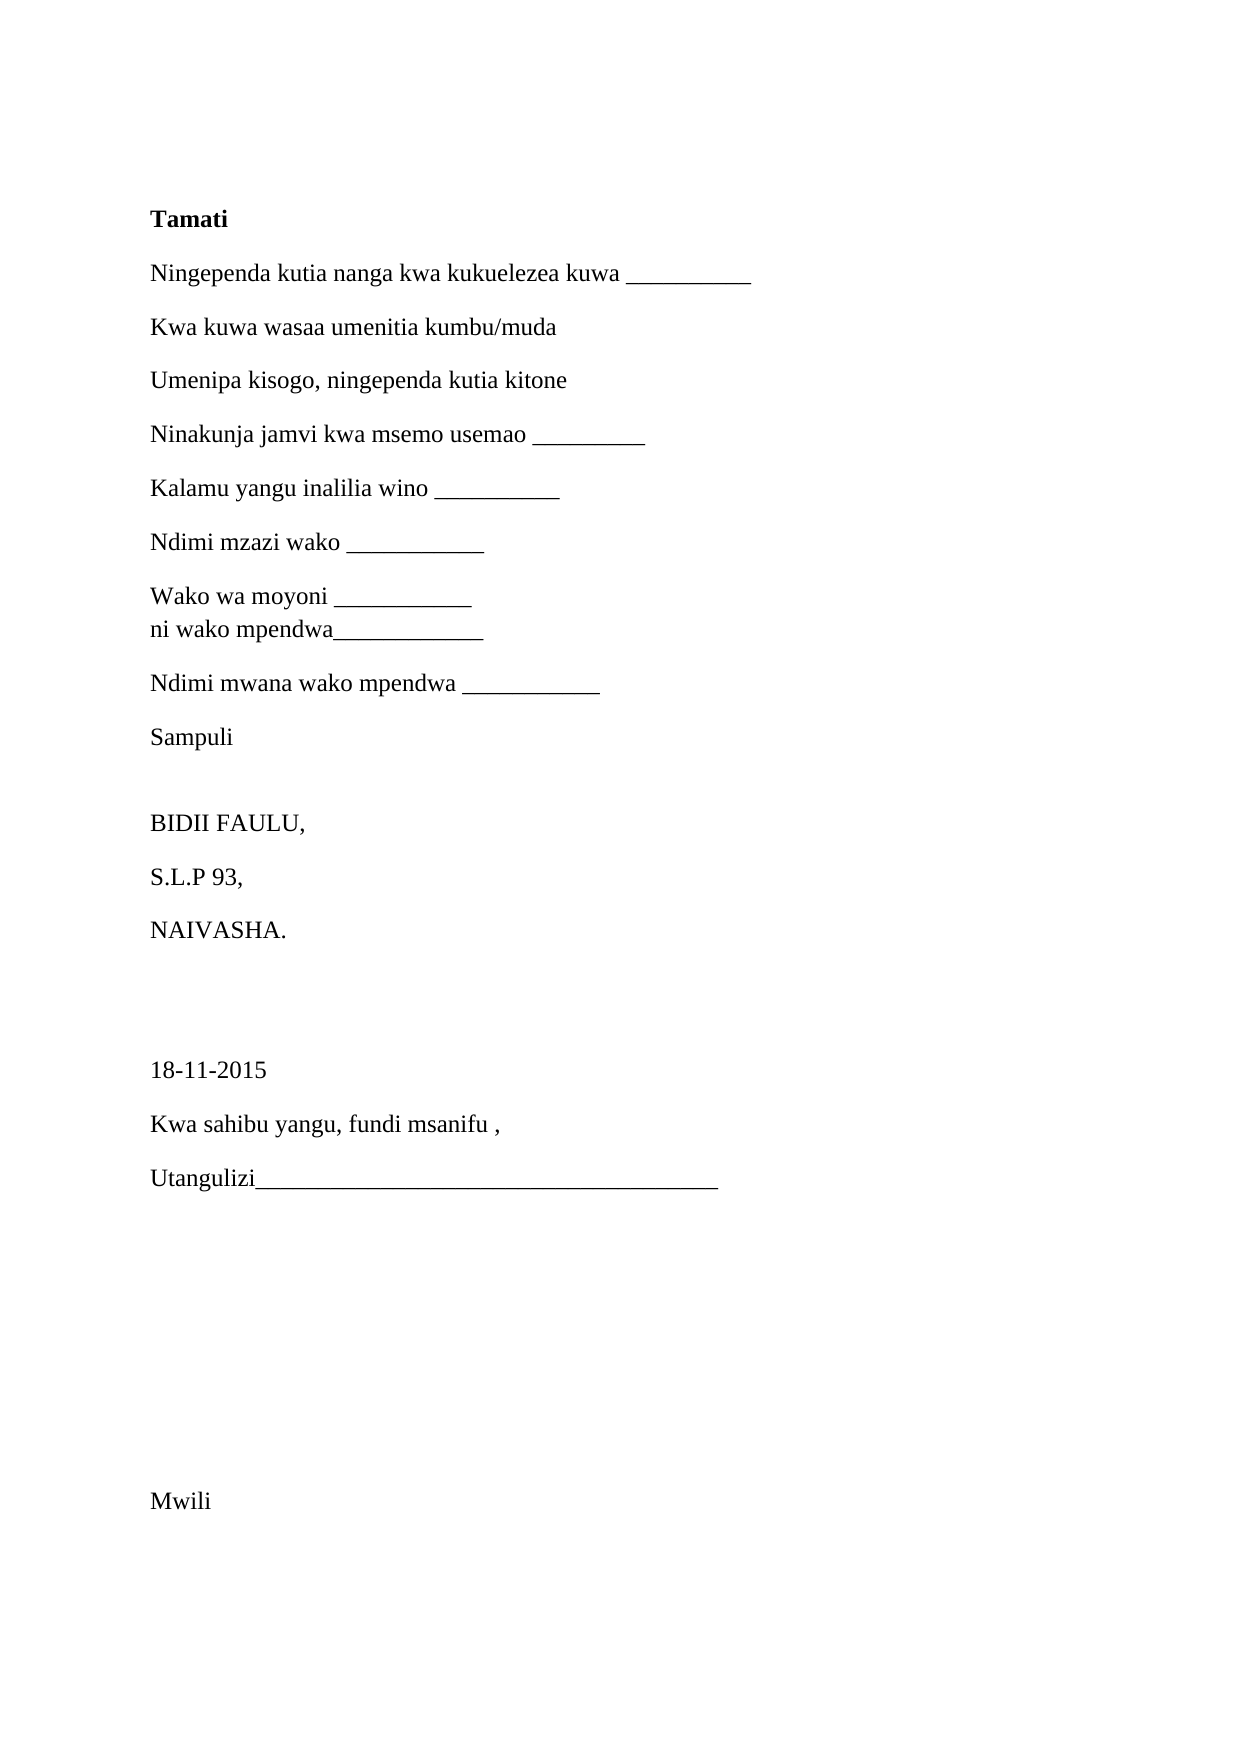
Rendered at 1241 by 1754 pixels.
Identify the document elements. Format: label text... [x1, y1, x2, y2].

text 18-11-2015 [150, 1023, 1090, 1084]
text Ningependa kutia nanga kwa kukuelezea kuwa __________ [150, 258, 1090, 286]
text Utangulizi_____________________________________ [150, 1163, 1090, 1192]
text Wako wa moyoni ___________ ni wako mpendwa____________ [150, 581, 1090, 643]
text Tamati [150, 204, 1090, 233]
text Umenipa kisogo, ningependa kutia kitone [150, 365, 1090, 394]
text Ndimi mwana wako mpendwa ___________ [150, 668, 1090, 696]
text Ndimi mzazi wako ___________ [150, 527, 1090, 556]
text S.L.P 93, [150, 862, 1090, 890]
text Kwa kuwa wasaa umenitia kumbu/muda [150, 312, 1090, 340]
text NAIVASHA. [150, 915, 1090, 944]
text Ninakunja jamvi kwa msemo usemao _________ [150, 419, 1090, 448]
text Kwa sahibu yangu, fundi msanifu , [150, 1109, 1090, 1138]
text Mwili [150, 1486, 1090, 1515]
text BIDII FAULU, [150, 775, 1090, 836]
text Kalamu yangu inalilia wino __________ [150, 473, 1090, 502]
text Sampuli [150, 722, 1090, 750]
